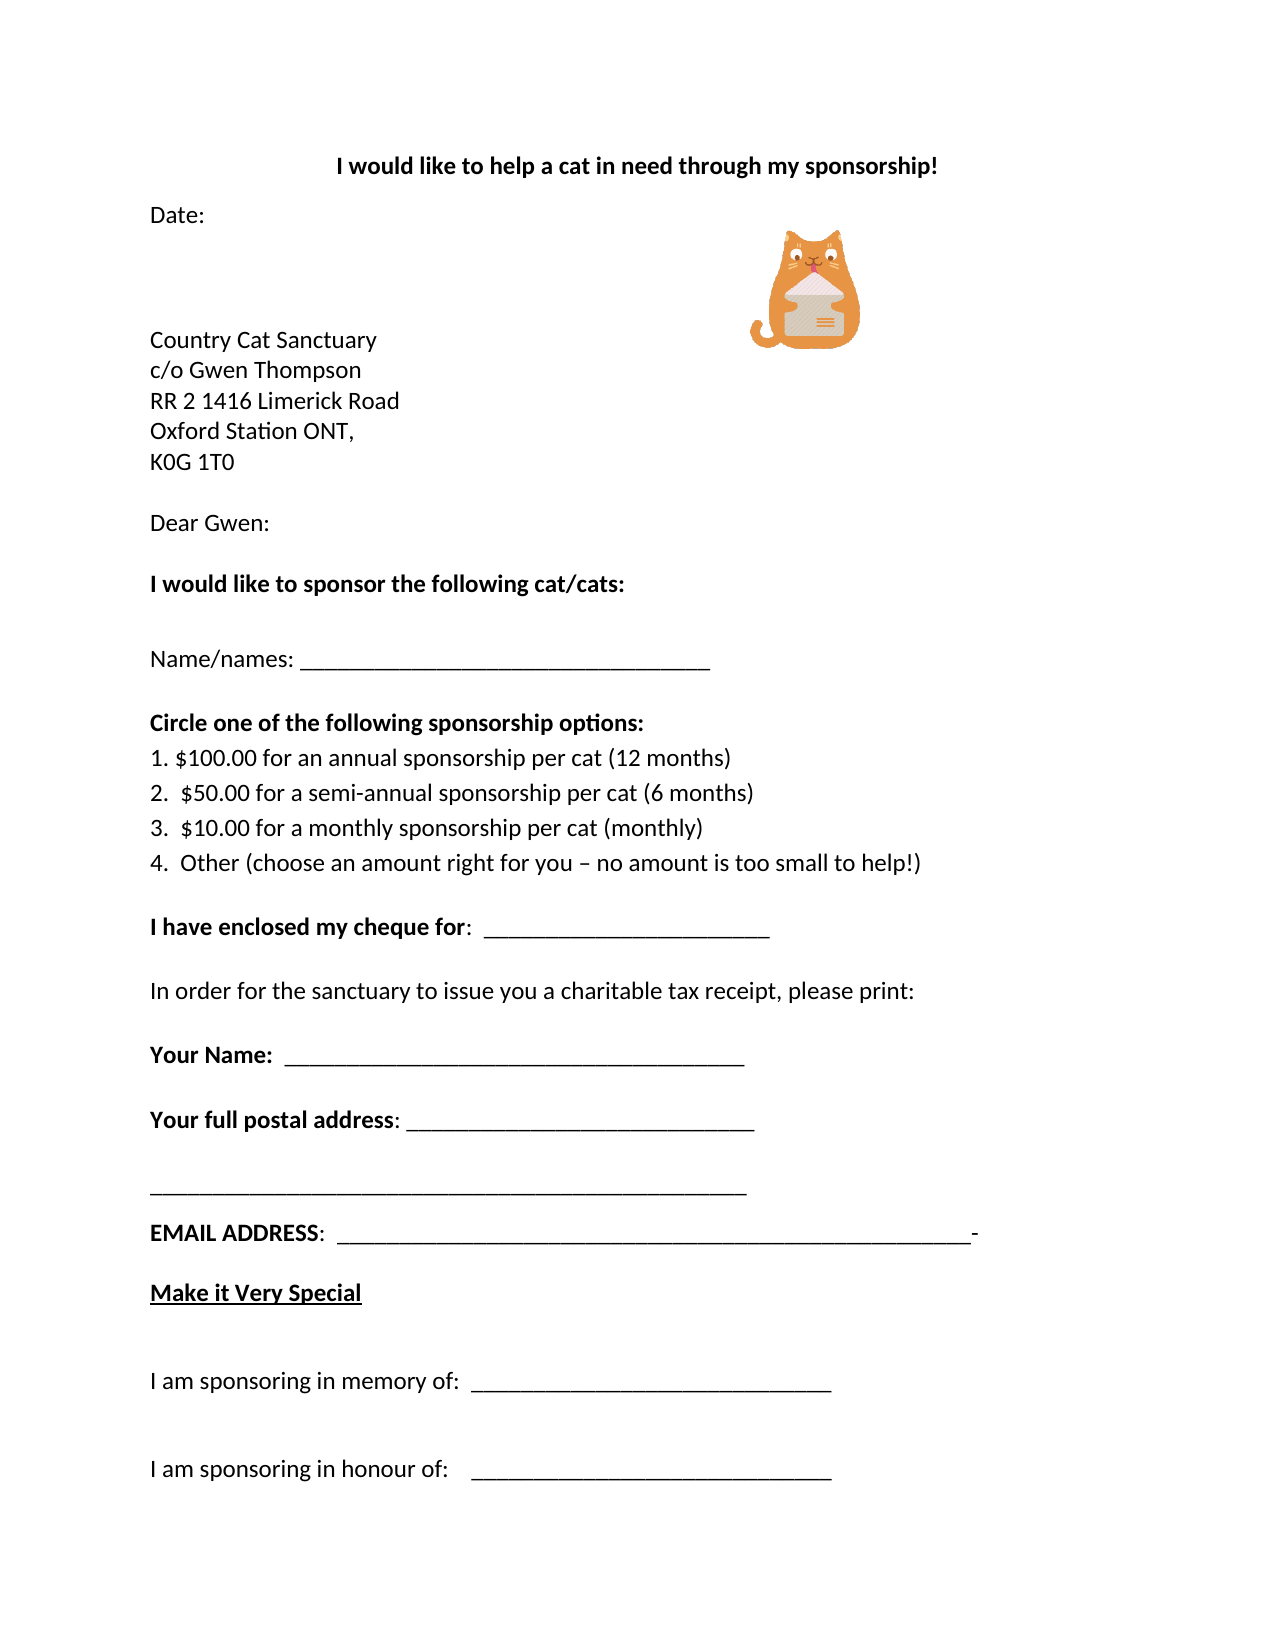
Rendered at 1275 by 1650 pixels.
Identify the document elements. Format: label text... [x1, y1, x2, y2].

text ________________________________________________ [150, 1168, 1125, 1198]
text Country Cat Sanctuary c/o Gwen Thompson RR 2 1416 Limerick Road Oxford Station ONT, K0G 1T0 Dear Gwen: [150, 230, 1125, 538]
text Your full postal address: ____________________________ [150, 1104, 1125, 1134]
text Your Name: _____________________________________ [150, 1040, 1125, 1070]
text Circle one of the following sponsorship options: 1. $100.00 for an annual sponsorship per cat (12 months) 2. $50.00 for a semi-annual sponsorship per cat (6 months) 3. $10.00 for a monthly sponsorship per cat (monthly) 4. Other (choose an amount right for you – no amount is too small to help!) [150, 707, 1125, 878]
picture [750, 230, 860, 349]
text Name/names: _________________________________ [150, 643, 1125, 673]
text Date: [150, 199, 1125, 230]
text I would like to sponsor the following cat/cats: [150, 568, 1125, 599]
text I have enclosed my cheque for: _______________________ [150, 911, 1125, 942]
text In order for the sanctuary to issue you a charitable tax receipt, please print: [150, 976, 1125, 1006]
text EMAIL ADDRESS: ___________________________________________________- [150, 1218, 1125, 1248]
text I would like to help a cat in need through my sponsorship! [150, 150, 1125, 181]
text Make it Very Special [150, 1277, 1125, 1336]
text I am sponsoring in honour of: _____________________________ [150, 1453, 1125, 1483]
text I am sponsoring in memory of: _____________________________ [150, 1365, 1125, 1423]
